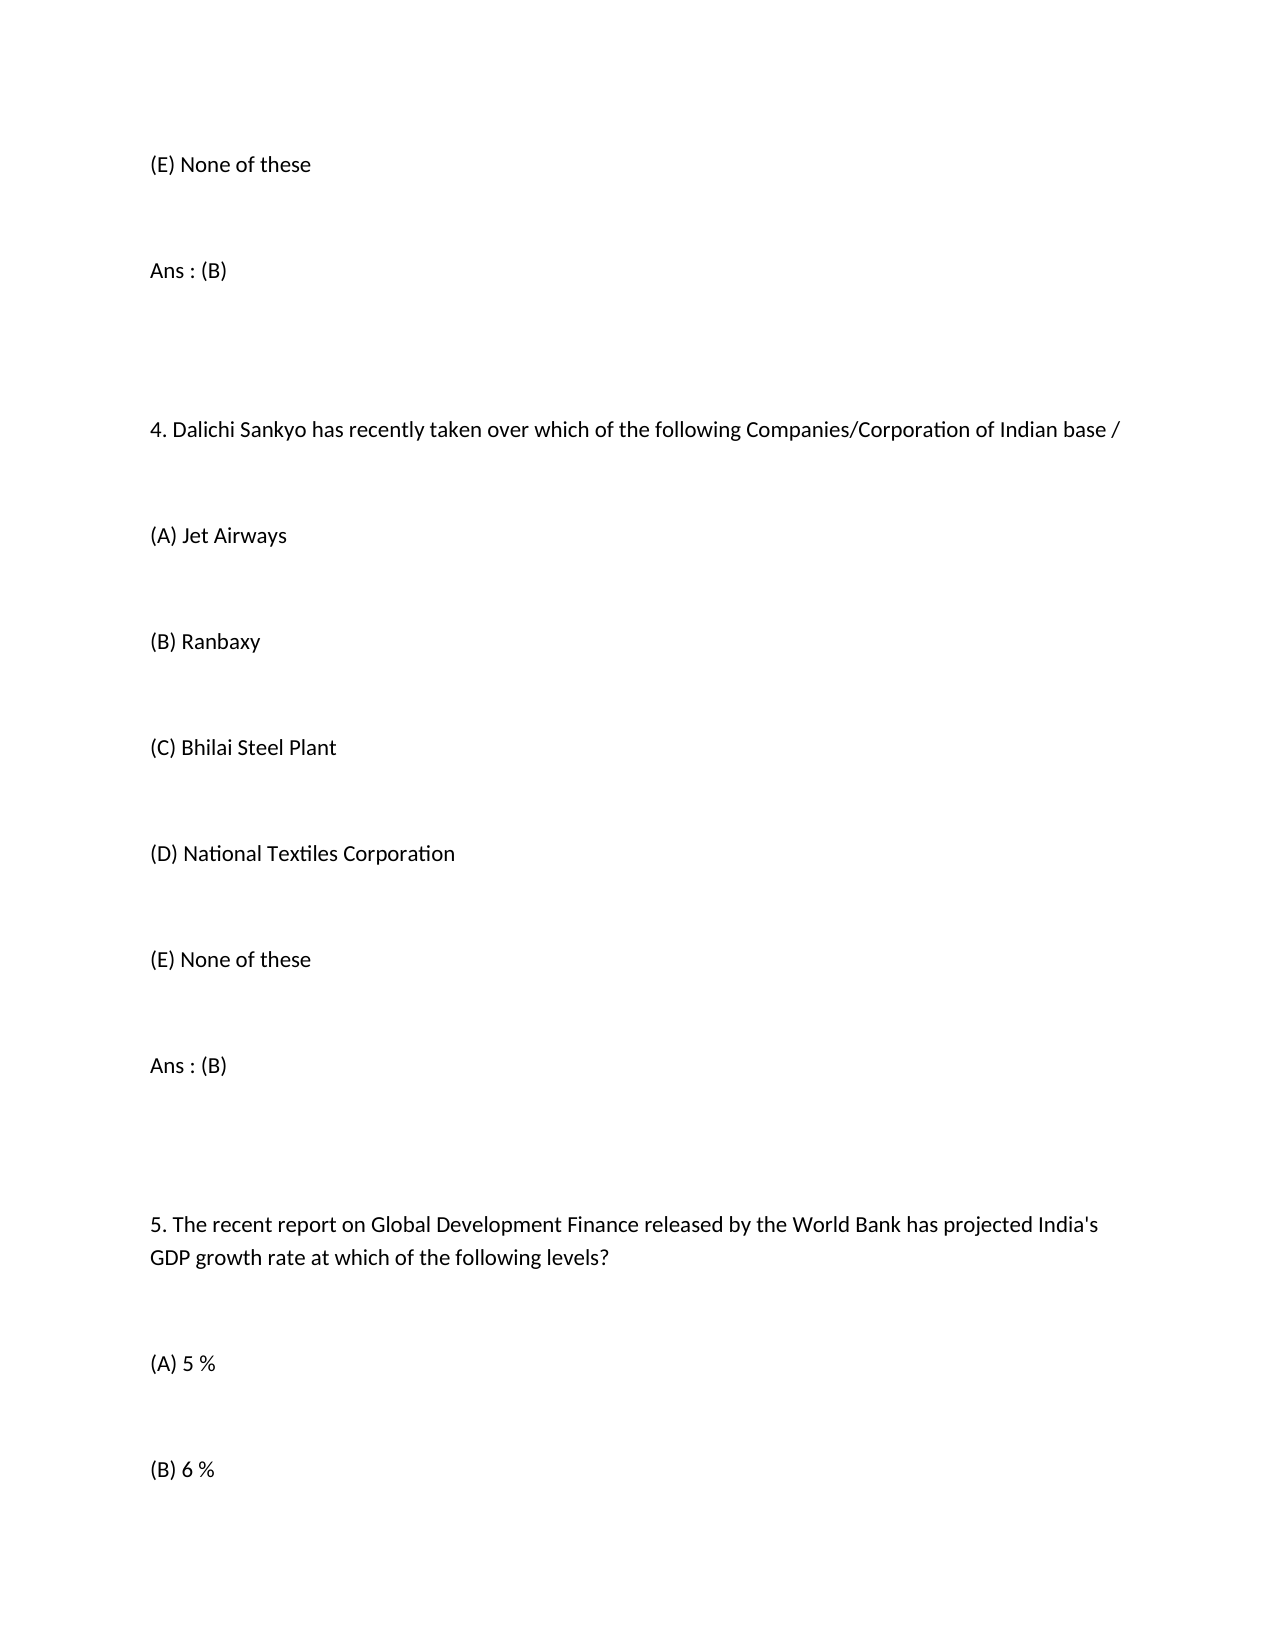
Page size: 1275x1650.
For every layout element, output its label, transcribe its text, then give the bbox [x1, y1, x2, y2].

text 5. The recent report on Global Development Finance released by the World Bank has projected India's GDP growth rate at which of the following levels? [150, 1210, 1125, 1271]
text (C) Bhilai Steel Plant [150, 733, 1125, 761]
text 4. Dalichi Sankyo has recently taken over which of the following Companies/Corporation of Indian base / [150, 415, 1125, 443]
text (E) None of these [150, 945, 1125, 973]
text (A) Jet Airways [150, 521, 1125, 549]
text (E) None of these [150, 150, 1125, 178]
text Ans : (B) [150, 256, 1125, 284]
text (D) National Textiles Corporation [150, 839, 1125, 867]
text (B) Ranbaxy [150, 627, 1125, 655]
text (B) 6 % [150, 1455, 1125, 1483]
text (A) 5 % [150, 1349, 1125, 1377]
text Ans : (B) [150, 1051, 1125, 1079]
